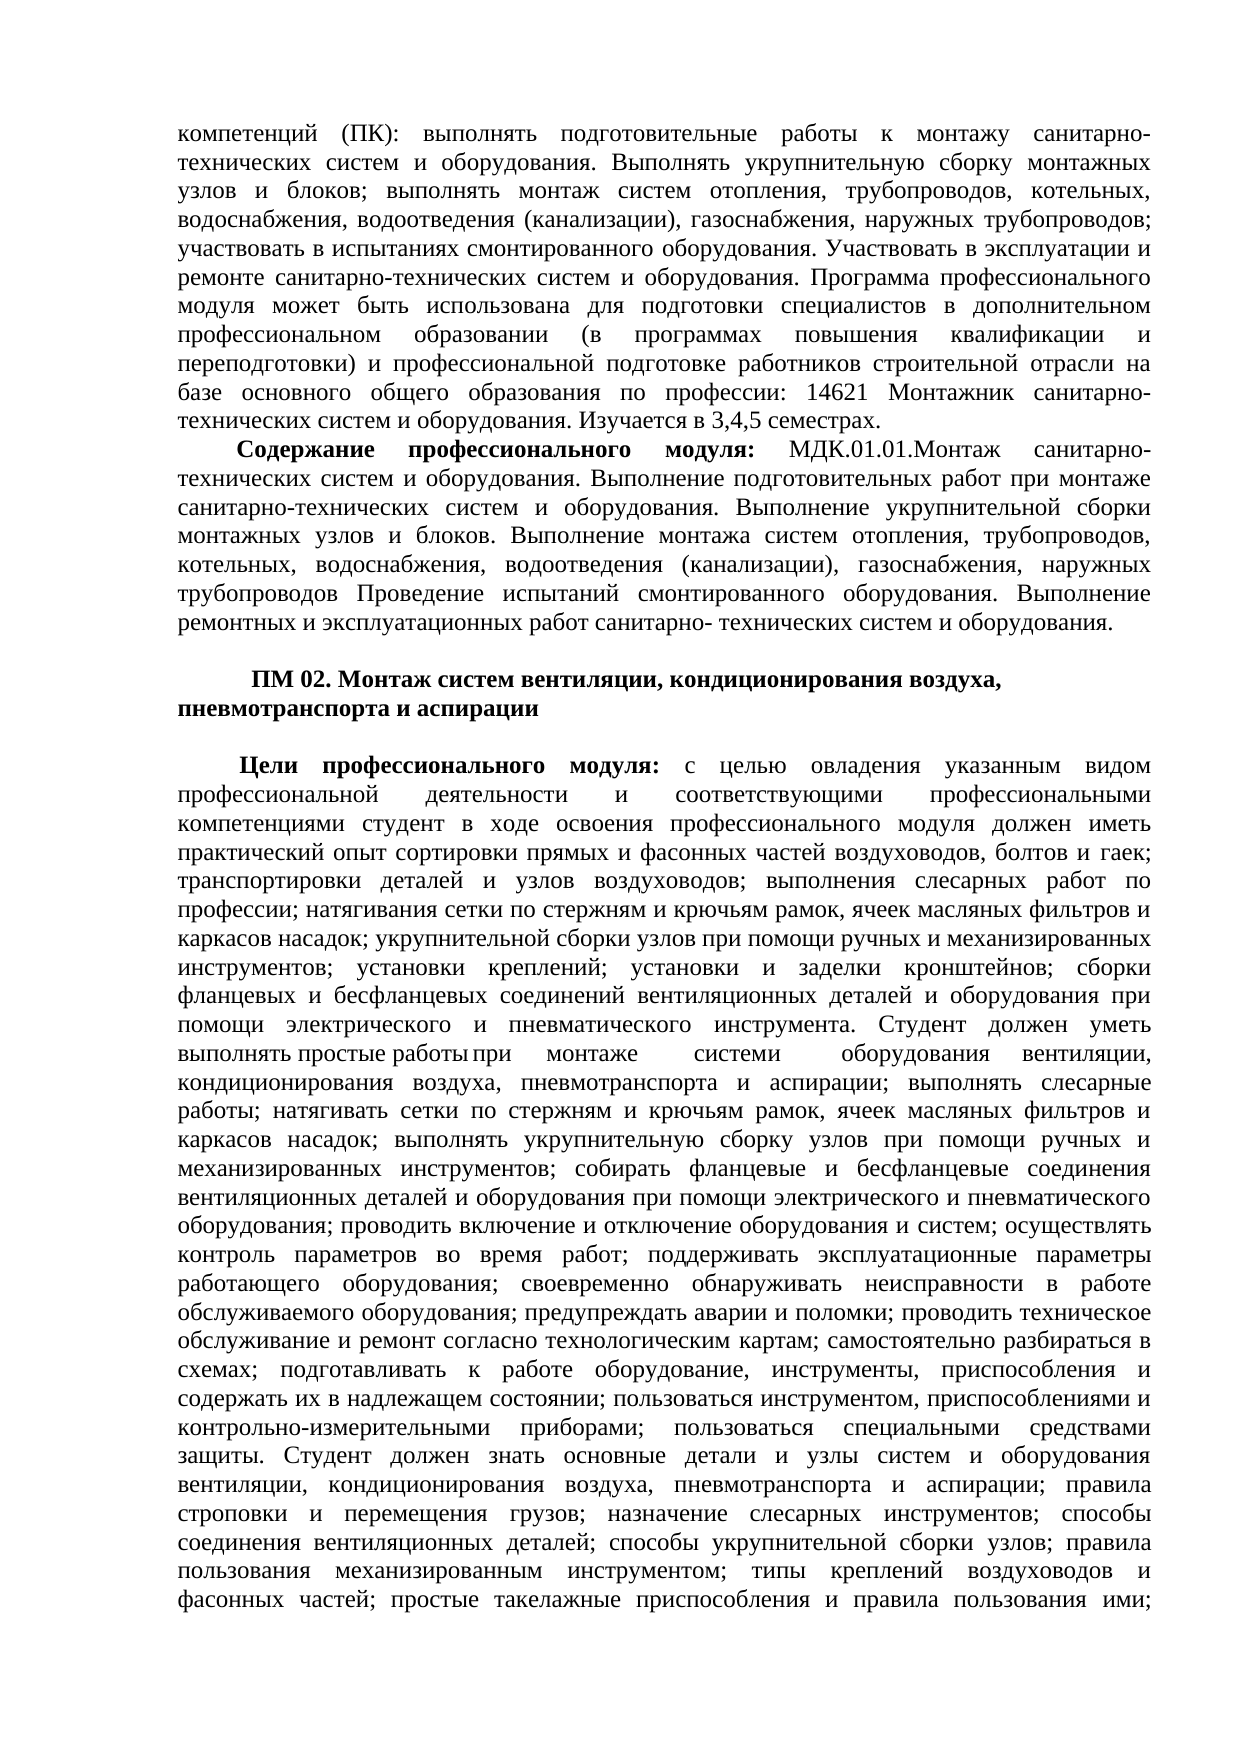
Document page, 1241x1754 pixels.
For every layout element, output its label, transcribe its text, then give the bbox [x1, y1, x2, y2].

list Содержание профессионального модуля: МДК.01.01.Монтаж санитарно-технических систем и оборудования. Выполнение подготовительных работ при монтаже санитарно-технических систем и оборудования. Выполнение укрупнительной сборки монтажных узлов и блоков. Выполнение монтажа систем отопления, трубопроводов, котельных, водоснабжения, водоотведения (канализации), газоснабжения, наружных трубопроводов Проведение испытаний смонтированного оборудования. Выполнение ремонтных и эксплуатационных работ санитарно- технических систем и оборудования. [177, 434, 1152, 636]
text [177, 118, 1152, 434]
subtitle ПМ 02. Монтаж систем вентиляции, кондиционирования воздуха, пневмотранспорта и аспирации [177, 664, 1152, 722]
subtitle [177, 751, 1152, 1613]
